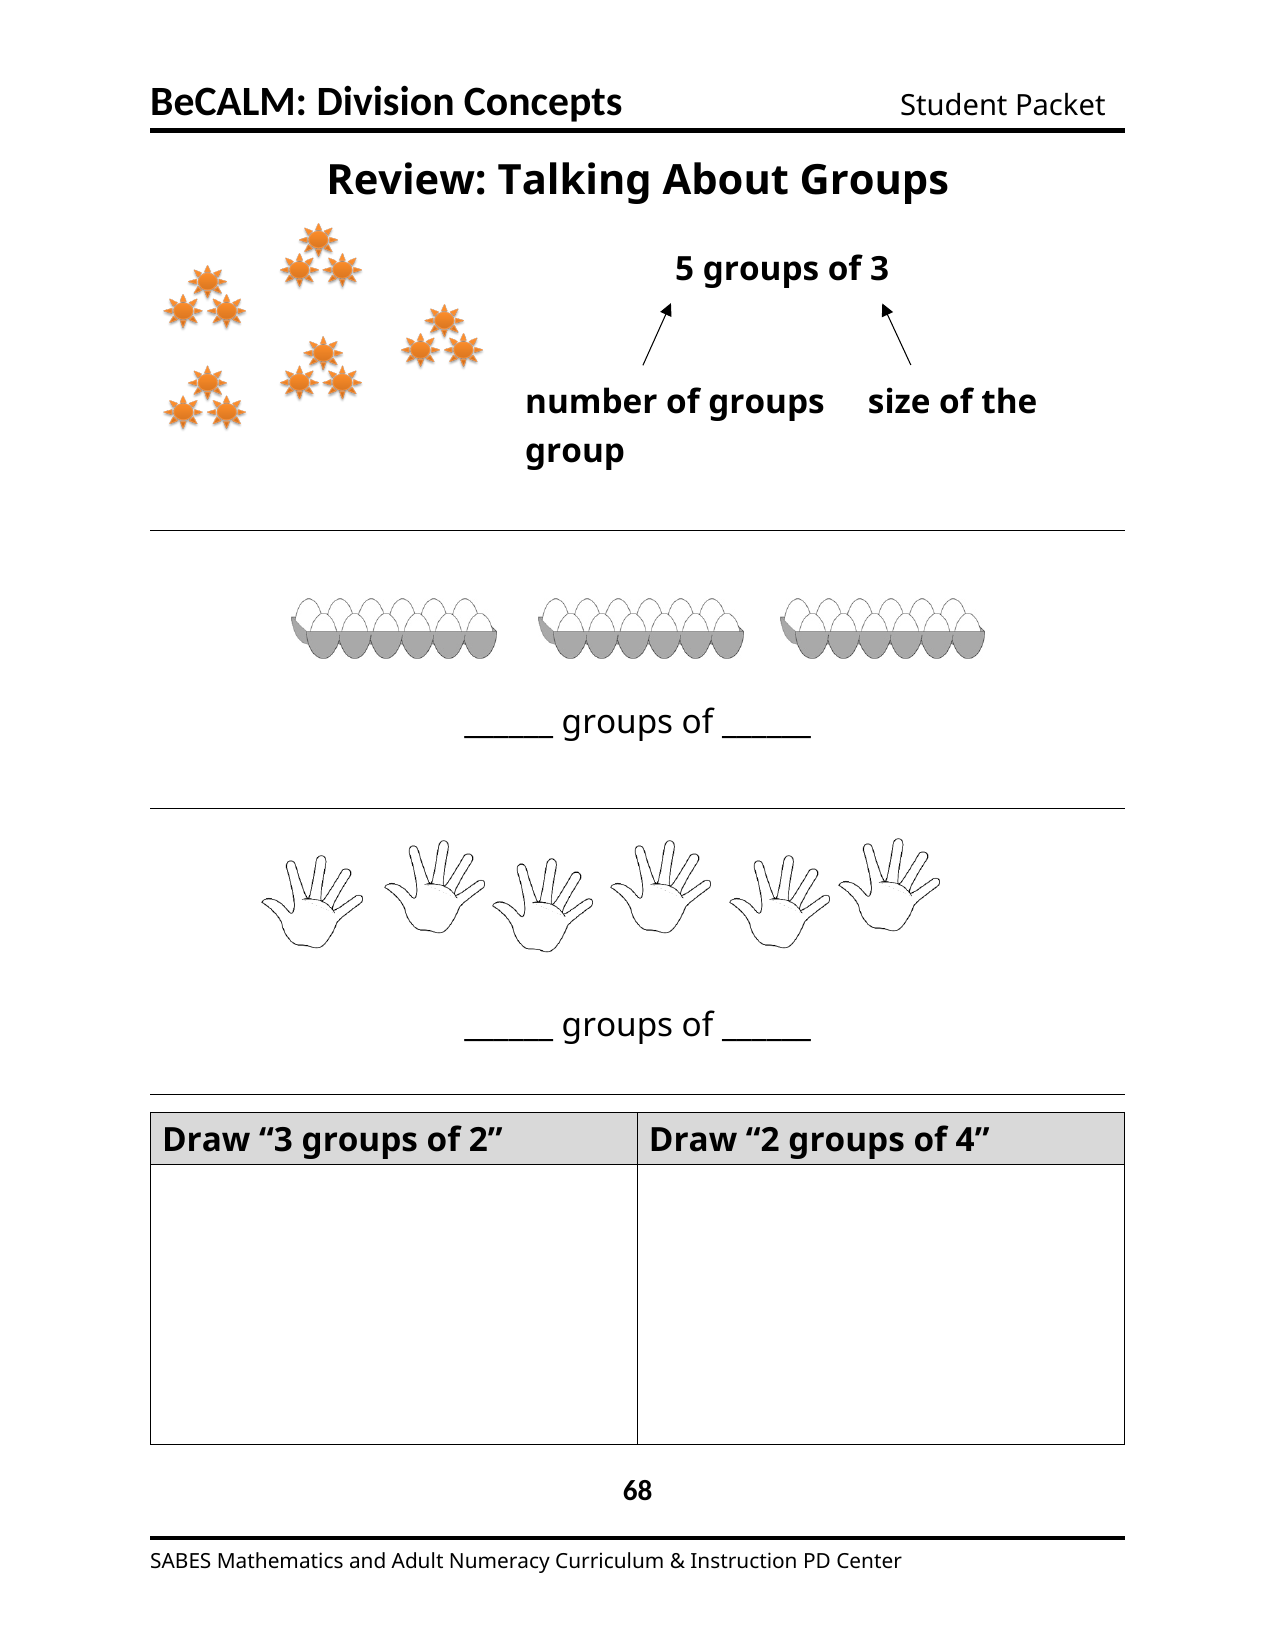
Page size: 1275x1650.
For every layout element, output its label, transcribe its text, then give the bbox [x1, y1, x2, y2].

text 5 groups of 3 [150, 244, 1125, 290]
subtitle Review: Talking About Groups [150, 150, 1125, 207]
picture [780, 598, 985, 659]
text number of groups size of the group [525, 378, 1125, 472]
table_header Draw “3 groups of 2” [151, 1113, 637, 1164]
picture [160, 221, 486, 244]
picture [604, 829, 717, 944]
table_cell [638, 1165, 1124, 1444]
picture [160, 290, 486, 434]
table_cell [151, 1165, 637, 1444]
text ______ groups of ______ [150, 627, 1125, 743]
picture [538, 598, 744, 659]
picture [378, 829, 599, 963]
picture [723, 827, 946, 959]
picture [255, 844, 369, 959]
table_header Draw “2 groups of 4” [638, 1113, 1124, 1164]
text ______ groups of ______ [150, 859, 1125, 1047]
picture [291, 598, 497, 659]
